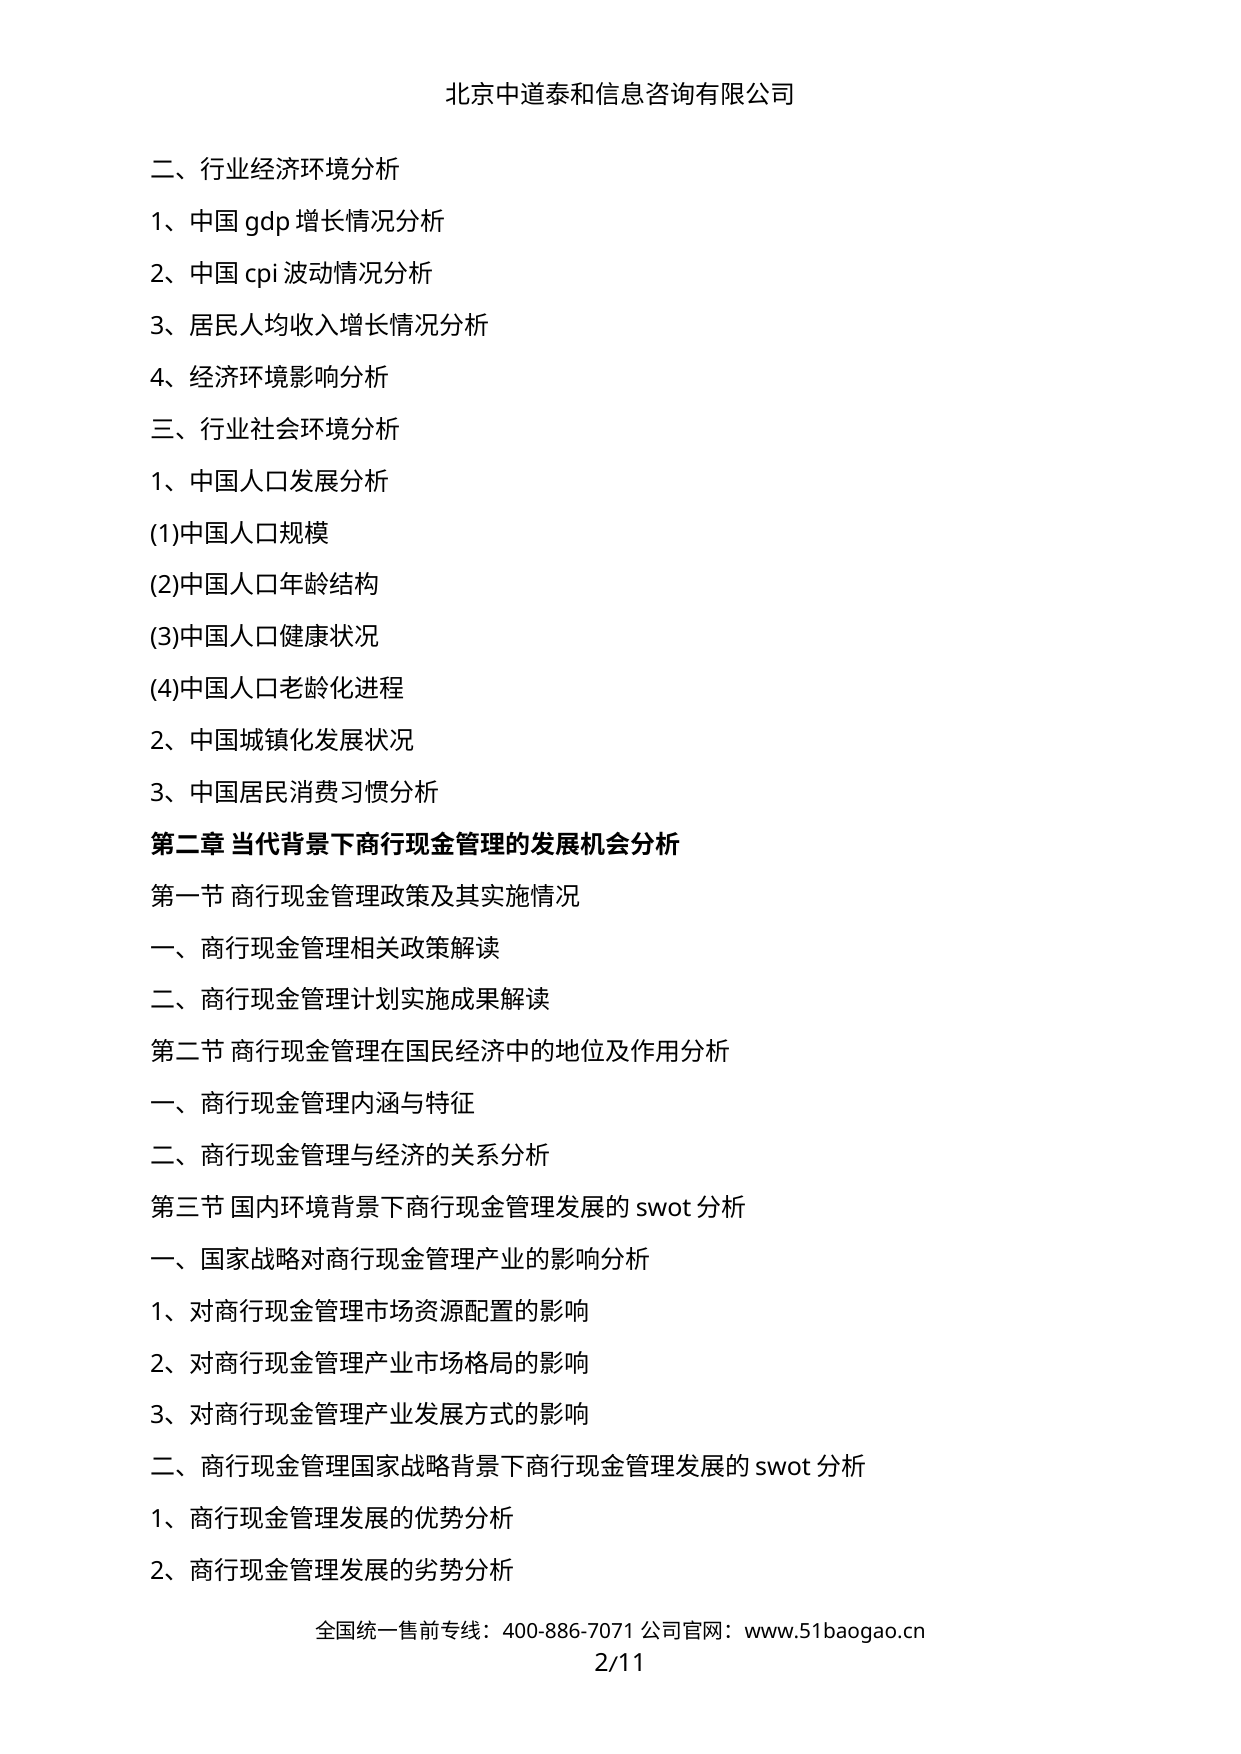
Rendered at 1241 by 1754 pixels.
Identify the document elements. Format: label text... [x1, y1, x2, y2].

text 第一节 商行现金管理政策及其实施情况 [150, 876, 1090, 912]
text (1)中国人口规模 [150, 513, 1090, 549]
text 3、居民人均收入增长情况分析 [150, 306, 1090, 342]
text 2、中国cpi波动情况分析 [150, 254, 1090, 290]
text 一、商行现金管理内涵与特征 [150, 1084, 1090, 1120]
text (3)中国人口健康状况 [150, 617, 1090, 653]
text 第二节 商行现金管理在国民经济中的地位及作用分析 [150, 1032, 1090, 1068]
text 1、中国人口发展分析 [150, 461, 1090, 497]
text 3、中国居民消费习惯分析 [150, 772, 1090, 809]
text 1、对商行现金管理市场资源配置的影响 [150, 1291, 1090, 1327]
text 第三节 国内环境背景下商行现金管理发展的swot分析 [150, 1187, 1090, 1224]
text 一、商行现金管理相关政策解读 [150, 928, 1090, 964]
text 3、对商行现金管理产业发展方式的影响 [150, 1395, 1090, 1431]
text 二、商行现金管理计划实施成果解读 [150, 980, 1090, 1016]
text 2、中国城镇化发展状况 [150, 721, 1090, 757]
text 二、行业经济环境分析 [150, 150, 1090, 186]
text 三、行业社会环境分析 [150, 409, 1090, 446]
text 2、对商行现金管理产业市场格局的影响 [150, 1343, 1090, 1379]
text (2)中国人口年龄结构 [150, 565, 1090, 601]
text 1、中国gdp增长情况分析 [150, 202, 1090, 238]
text 2、商行现金管理发展的劣势分析 [150, 1551, 1090, 1587]
text 二、商行现金管理与经济的关系分析 [150, 1136, 1090, 1172]
text 1、商行现金管理发展的优势分析 [150, 1499, 1090, 1535]
text 二、商行现金管理国家战略背景下商行现金管理发展的swot分析 [150, 1447, 1090, 1483]
text 一、国家战略对商行现金管理产业的影响分析 [150, 1239, 1090, 1276]
text (4)中国人口老龄化进程 [150, 669, 1090, 705]
text 4、经济环境影响分析 [150, 357, 1090, 394]
text 第二章 当代背景下商行现金管理的发展机会分析 [150, 824, 1090, 861]
